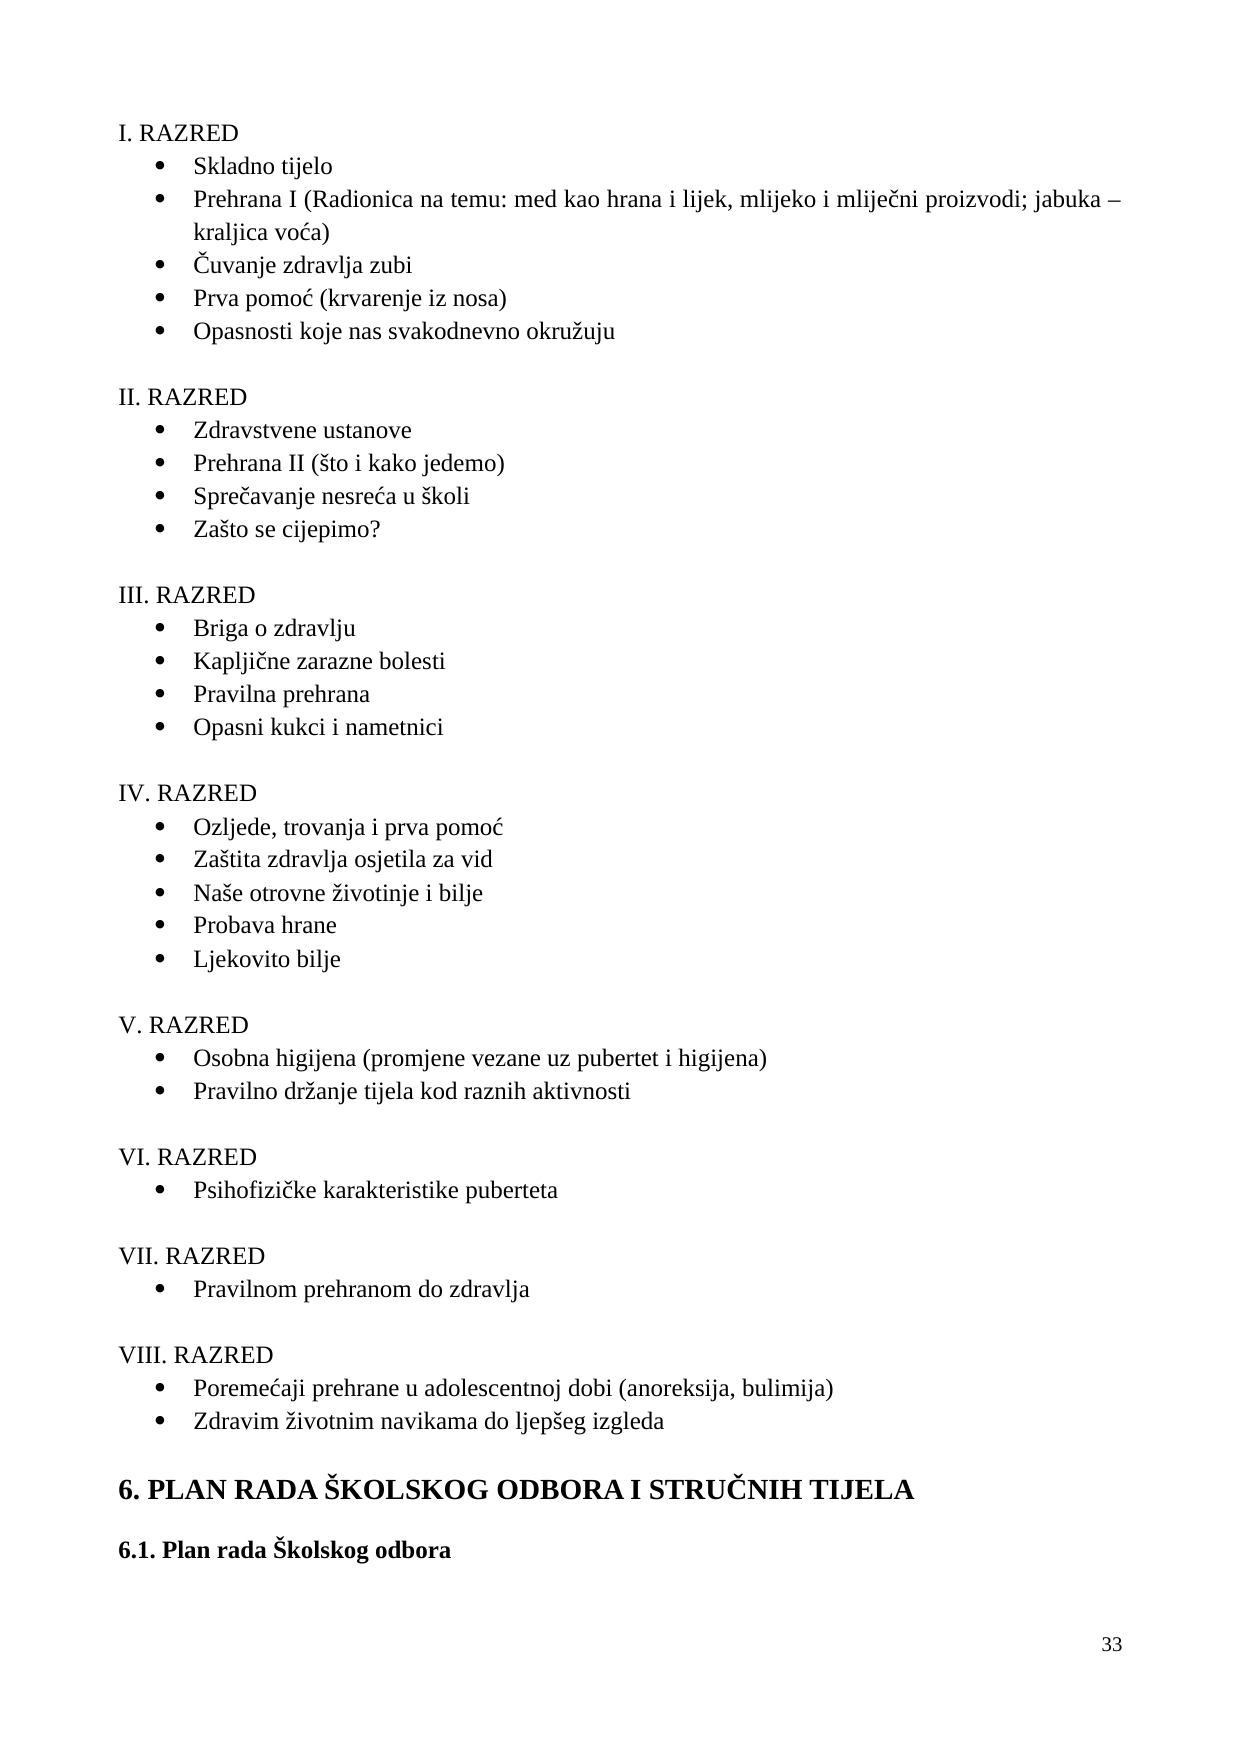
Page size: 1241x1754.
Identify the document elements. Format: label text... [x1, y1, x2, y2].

text III. RAZRED [118, 580, 1122, 609]
list Naše otrovne životinje i bilje [156, 878, 1122, 906]
list Zdravim životnim navikama do ljepšeg izgleda [156, 1406, 1122, 1435]
list Sprečavanje nesreća u školi [156, 481, 1122, 510]
list Prehrana II (što i kako jedemo) [156, 448, 1122, 477]
list Zašto se cijepimo? [156, 514, 1122, 543]
list Ozljede, trovanja i prva pomoć [156, 812, 1122, 840]
list Prva pomoć (krvarenje iz nosa) [156, 283, 1122, 312]
list Zdravstvene ustanove [156, 415, 1122, 444]
list Prehrana I (Radionica na temu: med kao hrana i lijek, mlijeko i mliječni proizvodi; jabuka – kraljica voća) [156, 184, 1122, 246]
subtitle 6. PLAN RADA ŠKOLSKOG ODBORA I STRUČNIH TIJELA [118, 1472, 1122, 1506]
text VIII. RAZRED [118, 1340, 1122, 1369]
list Kapljične zarazne bolesti [156, 646, 1122, 675]
list Čuvanje zdravlja zubi [156, 250, 1122, 279]
text V. RAZRED [118, 1010, 1122, 1038]
list Pravilnom prehranom do zdravlja [156, 1274, 1122, 1303]
text IV. RAZRED [118, 778, 1122, 807]
list Opasni kukci i nametnici [156, 712, 1122, 741]
list Pravilna prehrana [156, 679, 1122, 708]
list Pravilno držanje tijela kod raznih aktivnosti [156, 1076, 1122, 1104]
list Probava hrane [156, 911, 1122, 939]
text VII. RAZRED [118, 1241, 1122, 1269]
list Psihofizičke karakteristike puberteta [156, 1175, 1122, 1203]
list Skladno tijelo [156, 151, 1122, 180]
list Briga o zdravlju [156, 613, 1122, 642]
text VI. RAZRED [118, 1142, 1122, 1171]
text I. RAZRED [118, 118, 1122, 147]
list Osobna higijena (promjene vezane uz pubertet i higijena) [156, 1043, 1122, 1071]
subtitle 6.1. Plan rada Školskog odbora [118, 1536, 1122, 1564]
list Ljekovito bilje [156, 944, 1122, 972]
list Zaštita zdravlja osjetila za vid [156, 844, 1122, 873]
list Poremećaji prehrane u adolescentnoj dobi (anoreksija, bulimija) [156, 1373, 1122, 1402]
text II. RAZRED [118, 382, 1122, 411]
list Opasnosti koje nas svakodnevno okružuju [156, 316, 1122, 345]
